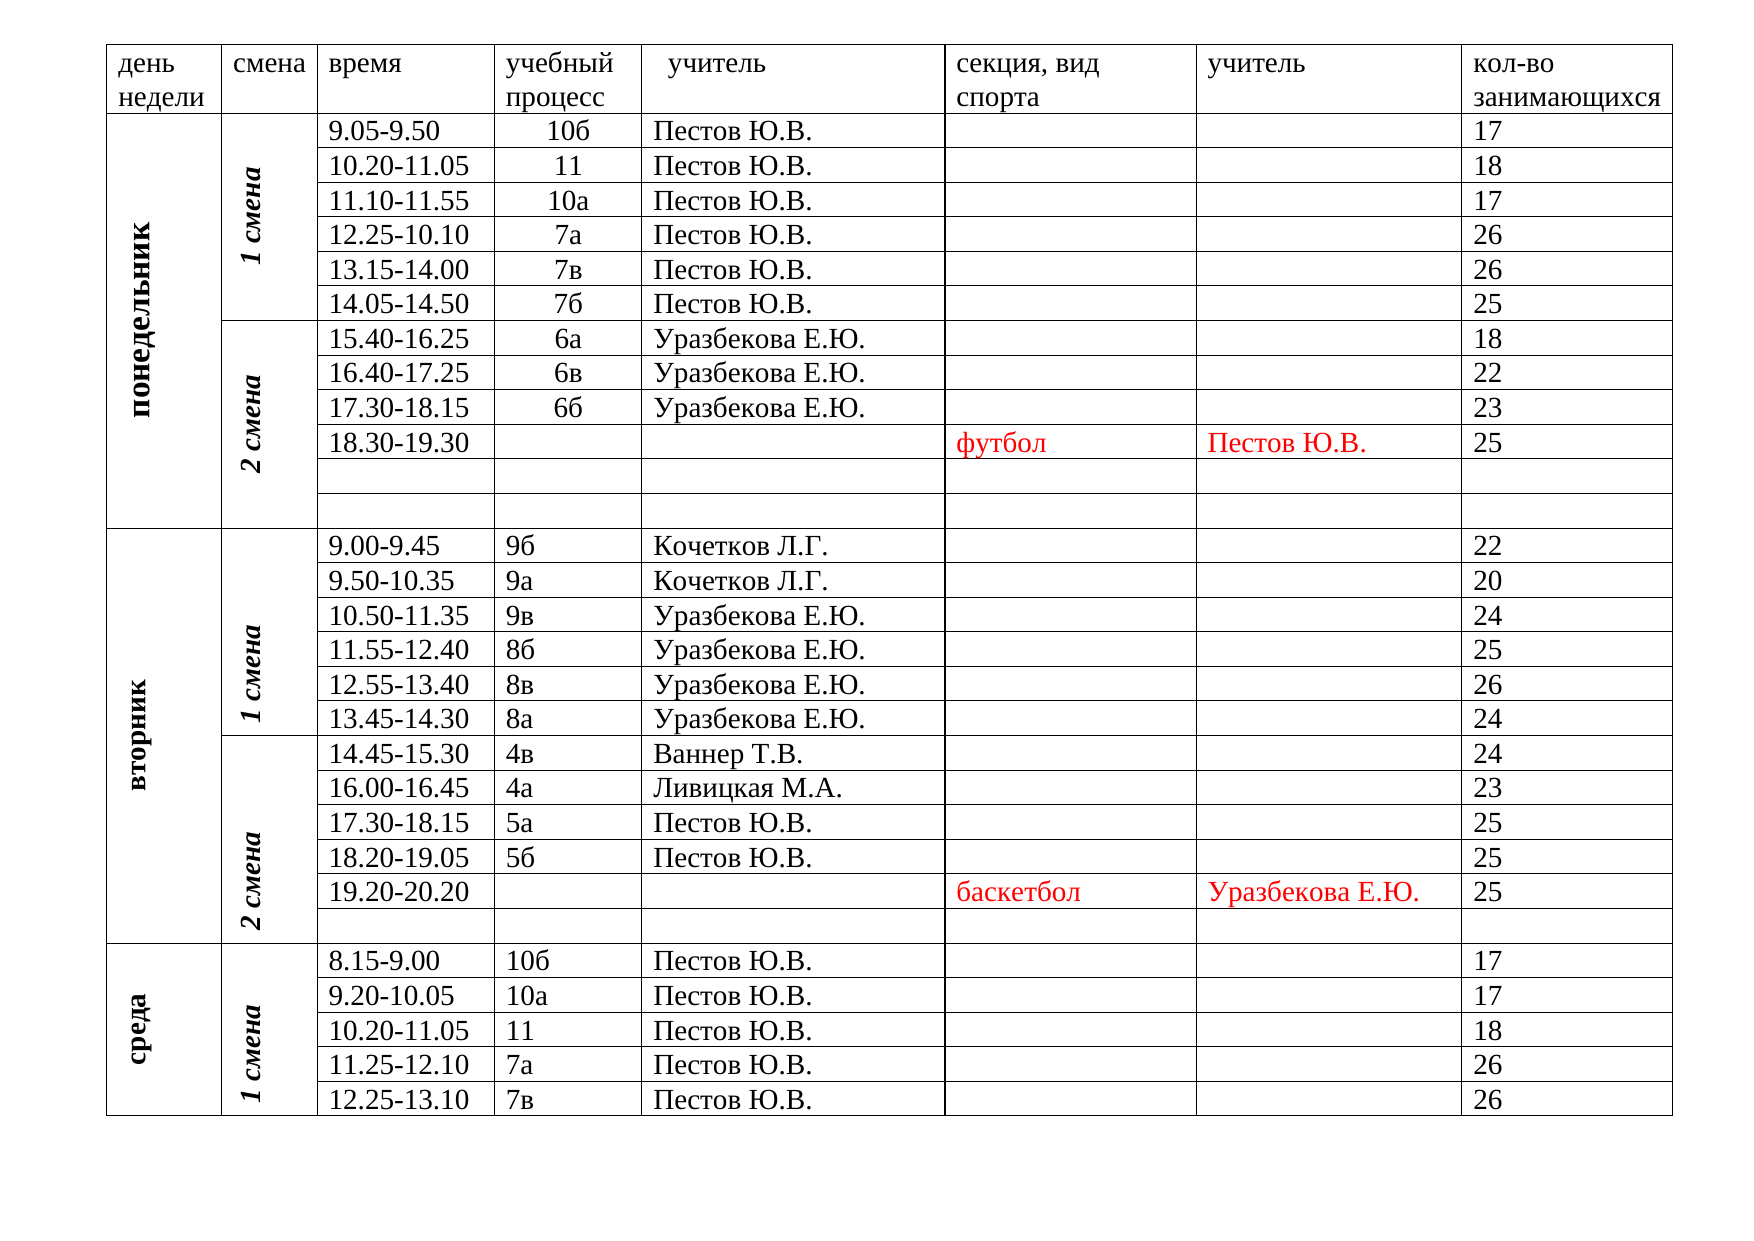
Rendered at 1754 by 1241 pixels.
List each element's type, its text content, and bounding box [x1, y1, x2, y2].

table_cell 25 [1462, 805, 1672, 839]
table_cell [1197, 529, 1461, 562]
table_cell 1 смена [222, 944, 317, 1115]
table_cell [1462, 459, 1672, 493]
table_cell Пестов Ю.В. [642, 840, 944, 873]
table_cell 13.45-14.30 [318, 701, 494, 735]
table_cell Кочетков Л.Г. [642, 529, 944, 562]
table_cell 22 [1462, 356, 1672, 389]
table_cell [946, 390, 1196, 424]
table_cell [1197, 840, 1461, 873]
table_cell Уразбекова Е.Ю. [642, 321, 944, 354]
table_cell 10.20-11.05 [318, 1013, 494, 1046]
table_cell Пестов Ю.В. [642, 252, 944, 285]
table_cell [642, 494, 944, 527]
table_cell 2 смена [222, 736, 317, 942]
table_cell [946, 356, 1196, 389]
table_cell Пестов Ю.В. [642, 978, 944, 1012]
table_cell 2 смена [222, 321, 317, 527]
table_cell Пестов Ю.В. [642, 217, 944, 251]
table_cell 5б [495, 840, 641, 873]
table_cell [642, 425, 944, 458]
table_cell 7в [495, 252, 641, 285]
table_cell 18.30-19.30 [318, 425, 494, 458]
table_cell 26 [1462, 667, 1672, 700]
table_cell [946, 529, 1196, 562]
table_cell 16.40-17.25 [318, 356, 494, 389]
table_cell [946, 736, 1196, 769]
table_cell 9.20-10.05 [318, 978, 494, 1012]
table_cell 25 [1462, 840, 1672, 873]
table_cell Пестов Ю.В. [642, 1082, 944, 1115]
table_cell [946, 1047, 1196, 1081]
table_cell [1197, 978, 1461, 1012]
table_cell Пестов Ю.В. [642, 1013, 944, 1046]
table_cell [318, 459, 494, 493]
table_cell 12.25-10.10 [318, 217, 494, 251]
table_cell 6в [495, 356, 641, 389]
table_cell 16.00-16.45 [318, 771, 494, 804]
table_cell [1197, 944, 1461, 977]
table_cell 10б [495, 114, 641, 147]
table_cell [946, 840, 1196, 873]
table_cell баскетбол [946, 874, 1196, 908]
table_cell 7в [495, 1082, 641, 1115]
table_cell [946, 114, 1196, 147]
table_cell [946, 183, 1196, 216]
table_cell [946, 563, 1196, 597]
table_cell 11 [495, 1013, 641, 1046]
table_cell 17 [1462, 978, 1672, 1012]
table_cell 18 [1462, 321, 1672, 354]
table_cell [1197, 1013, 1461, 1046]
table_cell 17.30-18.15 [318, 390, 494, 424]
table_cell [495, 494, 641, 527]
table_cell 11.25-12.10 [318, 1047, 494, 1081]
table_cell 9б [495, 529, 641, 562]
table_cell [1197, 598, 1461, 631]
table_header время [318, 45, 494, 112]
table_cell [1197, 1047, 1461, 1081]
table_cell 8в [495, 667, 641, 700]
table_cell Пестов Ю.В. [1197, 425, 1461, 458]
table_cell 22 [1462, 529, 1672, 562]
table_cell [1197, 148, 1461, 182]
table_cell [1197, 286, 1461, 320]
table_cell [1462, 909, 1672, 942]
table_cell [1197, 632, 1461, 666]
table_cell 26 [1462, 1047, 1672, 1081]
table_cell 6а [495, 321, 641, 354]
table_cell 9.50-10.35 [318, 563, 494, 597]
table_header учитель [1197, 45, 1461, 112]
table_cell 9.00-9.45 [318, 529, 494, 562]
table_cell 24 [1462, 701, 1672, 735]
table_cell [1197, 667, 1461, 700]
table_cell [946, 667, 1196, 700]
table_cell 26 [1462, 1082, 1672, 1115]
table_cell Уразбекова Е.Ю. [642, 598, 944, 631]
table_cell [946, 632, 1196, 666]
table_header секция, вид спорта [946, 45, 1196, 112]
table_cell [1197, 459, 1461, 493]
table_cell 9в [495, 598, 641, 631]
table_cell 10а [495, 183, 641, 216]
table_header кол-во занимающихся [1462, 45, 1672, 112]
table_cell Уразбекова Е.Ю. [642, 701, 944, 735]
table_cell 9а [495, 563, 641, 597]
table_cell 5а [495, 805, 641, 839]
table_cell 11 [495, 148, 641, 182]
table_cell [1197, 356, 1461, 389]
table_cell 24 [1462, 736, 1672, 769]
table_cell [946, 909, 1196, 942]
table_cell 17 [1462, 944, 1672, 977]
table_cell 13.15-14.00 [318, 252, 494, 285]
table_cell 17.30-18.15 [318, 805, 494, 839]
table_cell Ваннер Т.В. [642, 736, 944, 769]
table_header смена [222, 45, 317, 112]
table_cell Пестов Ю.В. [642, 1047, 944, 1081]
table_cell 12.55-13.40 [318, 667, 494, 700]
table_cell 9.05-9.50 [318, 114, 494, 147]
table_cell [946, 598, 1196, 631]
table_cell [946, 148, 1196, 182]
table_cell 6б [495, 390, 641, 424]
table_cell Пестов Ю.В. [642, 805, 944, 839]
table_cell 14.05-14.50 [318, 286, 494, 320]
table_cell понедельник [107, 114, 221, 527]
table_cell 26 [1462, 217, 1672, 251]
table_cell вторник [107, 529, 221, 942]
table_cell 7а [495, 217, 641, 251]
table_cell 23 [1462, 390, 1672, 424]
table_header день недели [107, 45, 221, 112]
table_cell 11.10-11.55 [318, 183, 494, 216]
table_cell [1197, 1082, 1461, 1115]
table_header учитель [642, 45, 944, 112]
table_cell [946, 252, 1196, 285]
table_cell [1197, 563, 1461, 597]
table_cell 15.40-16.25 [318, 321, 494, 354]
table_cell 1 смена [222, 529, 317, 735]
table_cell [946, 459, 1196, 493]
table_cell 10а [495, 978, 641, 1012]
table_cell [1197, 805, 1461, 839]
table_cell [1197, 114, 1461, 147]
table_cell Пестов Ю.В. [642, 114, 944, 147]
table_cell [946, 771, 1196, 804]
table_cell Ливицкая М.А. [642, 771, 944, 804]
table_cell 14.45-15.30 [318, 736, 494, 769]
table_cell [1197, 217, 1461, 251]
table_cell [495, 459, 641, 493]
table_cell 11.55-12.40 [318, 632, 494, 666]
table_cell [1197, 252, 1461, 285]
table_cell [1197, 909, 1461, 942]
table_cell 18 [1462, 148, 1672, 182]
table_cell [946, 494, 1196, 527]
table_cell Пестов Ю.В. [642, 944, 944, 977]
table_cell 25 [1462, 286, 1672, 320]
table_cell Уразбекова Е.Ю. [642, 667, 944, 700]
table_cell 8а [495, 701, 641, 735]
table_cell 18 [1462, 1013, 1672, 1046]
table_cell 8б [495, 632, 641, 666]
table_cell 19.20-20.20 [318, 874, 494, 908]
table_cell [946, 944, 1196, 977]
table_cell [1197, 321, 1461, 354]
table_cell футбол [946, 425, 1196, 458]
table_cell [1197, 494, 1461, 527]
table_cell [495, 909, 641, 942]
table_cell Уразбекова Е.Ю. [642, 390, 944, 424]
table_cell [946, 1013, 1196, 1046]
table_cell [946, 978, 1196, 1012]
table_cell [642, 909, 944, 942]
table_cell 10.50-11.35 [318, 598, 494, 631]
table_cell 25 [1462, 425, 1672, 458]
table_cell [946, 701, 1196, 735]
table_cell Уразбекова Е.Ю. [642, 632, 944, 666]
table_cell Уразбекова Е.Ю. [1197, 874, 1461, 908]
table_cell Уразбекова Е.Ю. [642, 356, 944, 389]
table_cell [318, 494, 494, 527]
table_cell [495, 874, 641, 908]
table_cell [495, 425, 641, 458]
table_cell 8.15-9.00 [318, 944, 494, 977]
table_cell Кочетков Л.Г. [642, 563, 944, 597]
table_cell [642, 459, 944, 493]
table_cell 4в [495, 736, 641, 769]
table_cell [1197, 701, 1461, 735]
table_cell 26 [1462, 252, 1672, 285]
table_cell 10б [495, 944, 641, 977]
table_cell среда [107, 944, 221, 1115]
table_cell 25 [1462, 632, 1672, 666]
table_cell 12.25-13.10 [318, 1082, 494, 1115]
table_cell 17 [1462, 114, 1672, 147]
table_cell Пестов Ю.В. [642, 286, 944, 320]
table_cell Пестов Ю.В. [642, 183, 944, 216]
table_cell 20 [1462, 563, 1672, 597]
table_cell 7а [495, 1047, 641, 1081]
table_cell [642, 874, 944, 908]
table_cell [1462, 494, 1672, 527]
table_cell [946, 217, 1196, 251]
table_header учебный процесс [495, 45, 641, 112]
table_cell [946, 1082, 1196, 1115]
table_cell [946, 321, 1196, 354]
table_cell [946, 286, 1196, 320]
table_cell 18.20-19.05 [318, 840, 494, 873]
table_cell [1197, 183, 1461, 216]
table_cell [318, 909, 494, 942]
table_cell 1 смена [222, 114, 317, 320]
table_cell 7б [495, 286, 641, 320]
table_cell [1197, 771, 1461, 804]
table_cell [946, 805, 1196, 839]
table_cell 23 [1462, 771, 1672, 804]
table_cell 25 [1462, 874, 1672, 908]
table_cell 10.20-11.05 [318, 148, 494, 182]
table_cell [1197, 736, 1461, 769]
table_cell 24 [1462, 598, 1672, 631]
table_cell 17 [1462, 183, 1672, 216]
table_cell [1197, 390, 1461, 424]
table_cell Пестов Ю.В. [642, 148, 944, 182]
table_cell 4а [495, 771, 641, 804]
